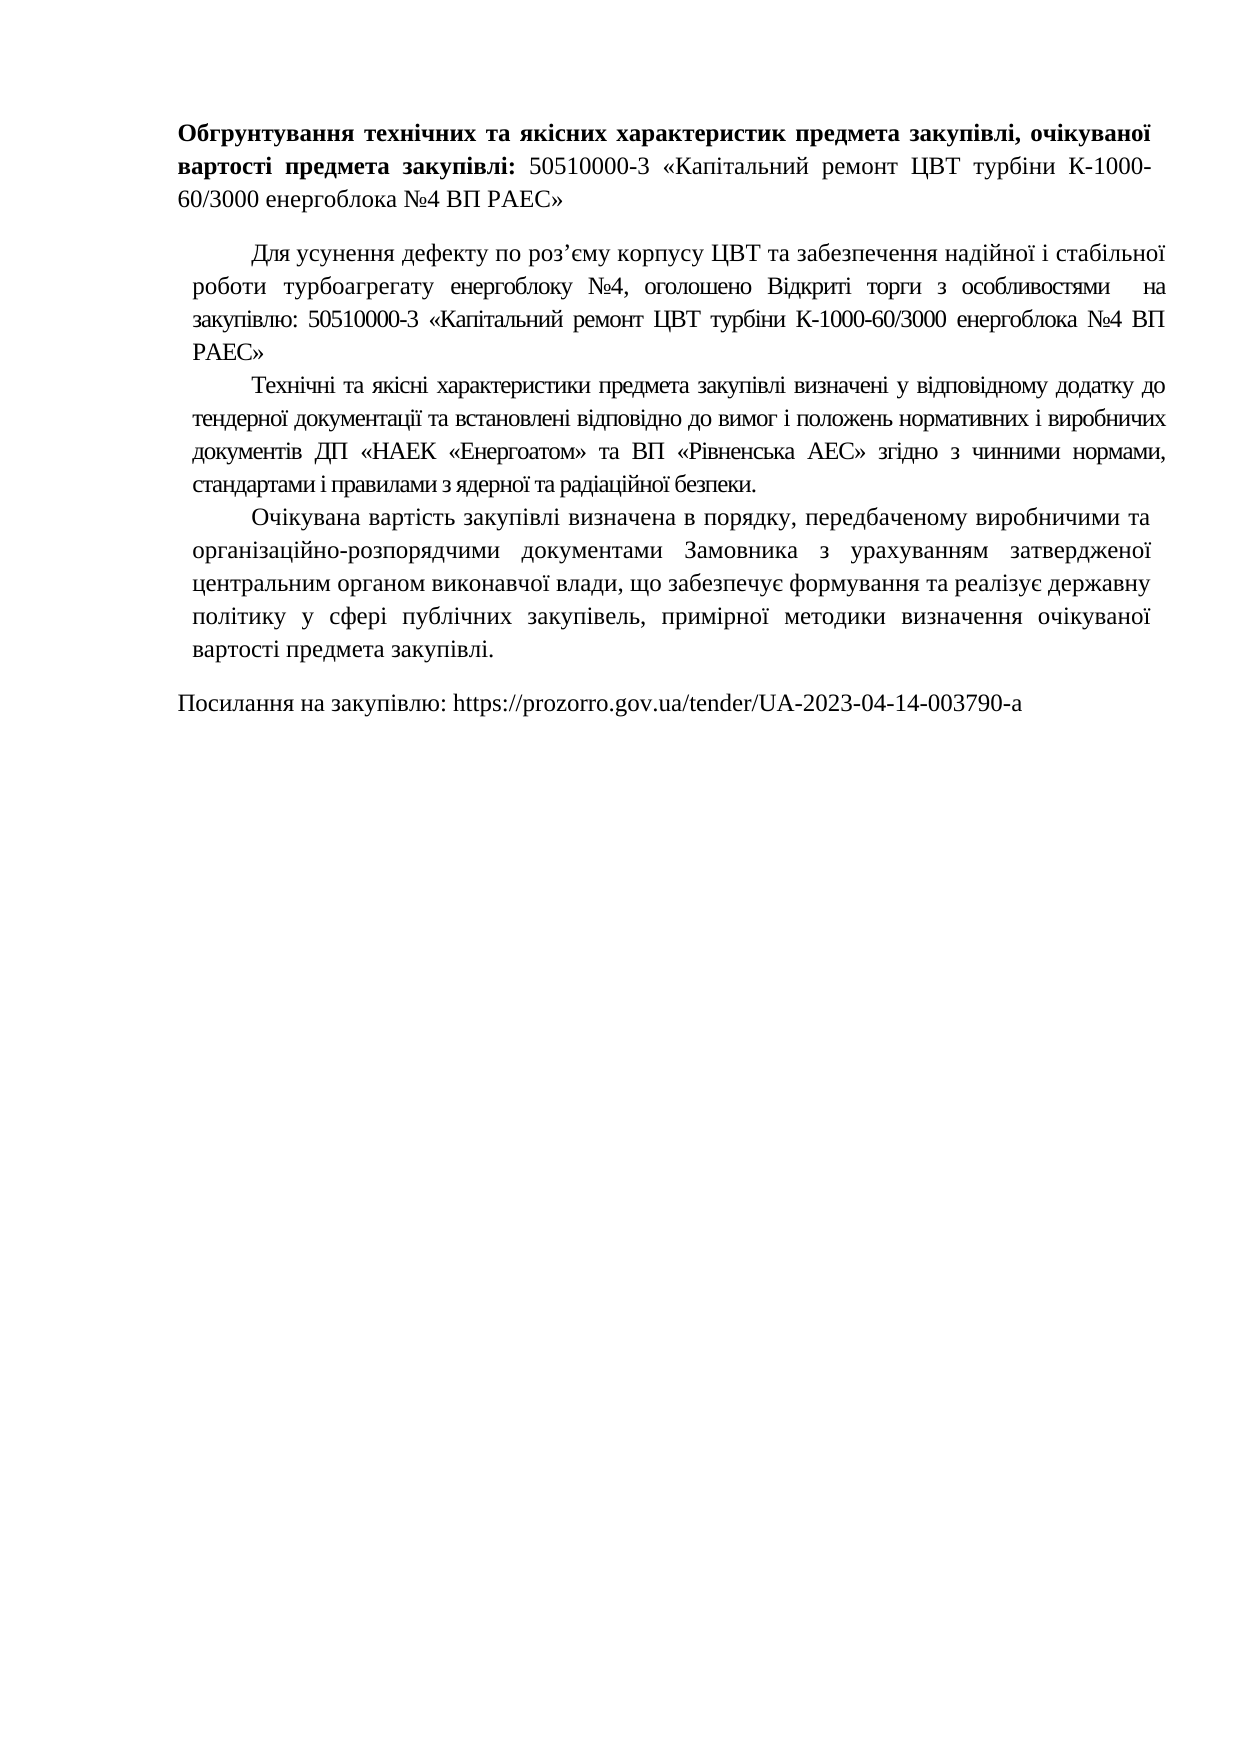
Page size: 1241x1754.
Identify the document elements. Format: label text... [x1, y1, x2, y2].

text Для усунення дефекту по роз’єму корпусу ЦВТ та забезпечення надійної і стабільної роботи турбоагрегату енергоблоку №4, оголошено Відкриті торги з особливостями на закупівлю: 50510000-3 «Капітальний ремонт ЦВТ турбіни К-1000-60/3000 енергоблока №4 ВП РАЕС» [192, 238, 1166, 271]
text Очікувана вартість закупівлі визначена в порядку, передбаченому виробничими та організаційно-розпорядчими документами Замовника з урахуванням затвердженої центральним органом виконавчої влади, що забезпечує формування та реалізує державну політику у сфері публічних закупівель, примірної методики визначення очікуваної вартості предмета закупівлі. [192, 502, 1152, 663]
text Технічні та якісні характеристики предмета закупівлі визначені у відповідному додатку до тендерної документації та встановлені відповідно до вимог і положень нормативних і виробничих документів ДП «НАЕК «Енергоатом» та ВП «Рівненська АЕС» згідно з чинними нормами, стандартами і правилами з ядерної та радіаційної безпеки. [192, 370, 1166, 403]
text Технічні та якісні характеристики предмета закупівлі визначені у відповідному додатку до тендерної документації та встановлені відповідно до вимог і положень нормативних і виробничих документів ДП «НАЕК «Енергоатом» та ВП «Рівненська АЕС» згідно з чинними нормами, стандартами і правилами з ядерної та радіаційної безпеки. [192, 465, 1166, 498]
text Обгрунтування технічних та якісних характеристик предмета закупівлі, очікуваної вартості предмета закупівлі: 50510000-3 «Капітальний ремонт ЦВТ турбіни К-1000-60/3000 енергоблока №4 ВП РАЕС» [177, 118, 1152, 213]
text Посилання на закупівлю: https://prozorro.gov.ua/tender/UA-2023-04-14-003790-a [177, 688, 1152, 717]
text Для усунення дефекту по роз’єму корпусу ЦВТ та забезпечення надійної і стабільної роботи турбоагрегату енергоблоку №4, оголошено Відкриті торги з особливостями на закупівлю: 50510000-3 «Капітальний ремонт ЦВТ турбіни К-1000-60/3000 енергоблока №4 ВП РАЕС» [192, 333, 1166, 366]
